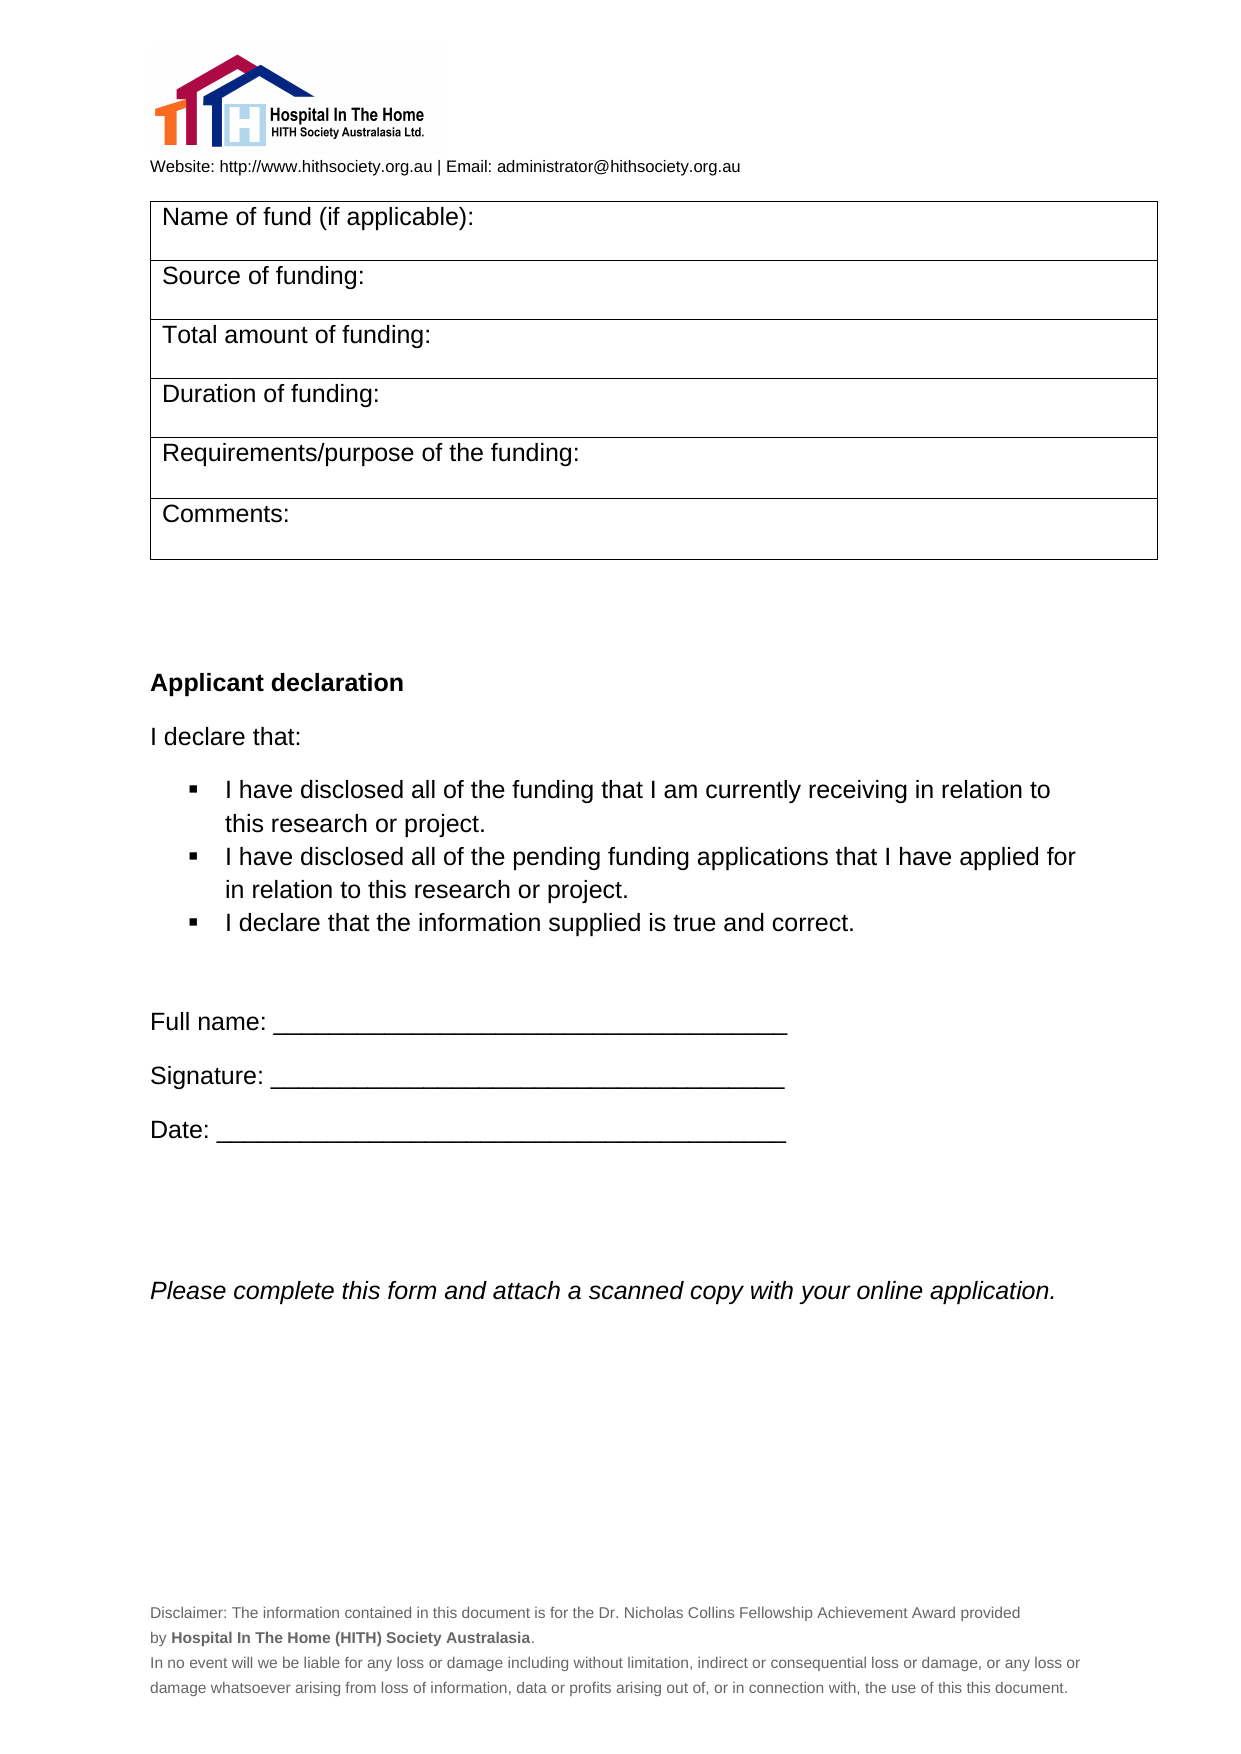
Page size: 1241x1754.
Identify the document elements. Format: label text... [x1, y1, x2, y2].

text Please complete this form and attach a scanned copy with your online application. [150, 1276, 1090, 1305]
list I have disclosed all of the pending funding applications that I have applied for in relation to this research or project. [187, 842, 1090, 903]
table_cell Duration of funding: [151, 379, 1157, 437]
table_cell Total amount of funding: [151, 320, 1157, 378]
table_cell Requirements/purpose of the funding: [151, 438, 1157, 498]
list Full name: _____________________________________ [150, 1007, 1090, 1036]
text Applicant declaration [150, 668, 1090, 696]
table_header Name of fund (if applicable): [151, 202, 1157, 260]
list I have disclosed all of the funding that I am currently receiving in relation to this research or project. [187, 775, 1090, 837]
picture [150, 44, 446, 155]
text Signature: _____________________________________ [150, 1061, 1090, 1089]
table_cell Source of funding: [151, 261, 1157, 319]
table_cell Comments: [151, 499, 1157, 559]
text Date: _________________________________________ [150, 1114, 1090, 1143]
list I declare that the information supplied is true and correct. [187, 908, 1090, 937]
text I declare that: [150, 722, 1090, 750]
